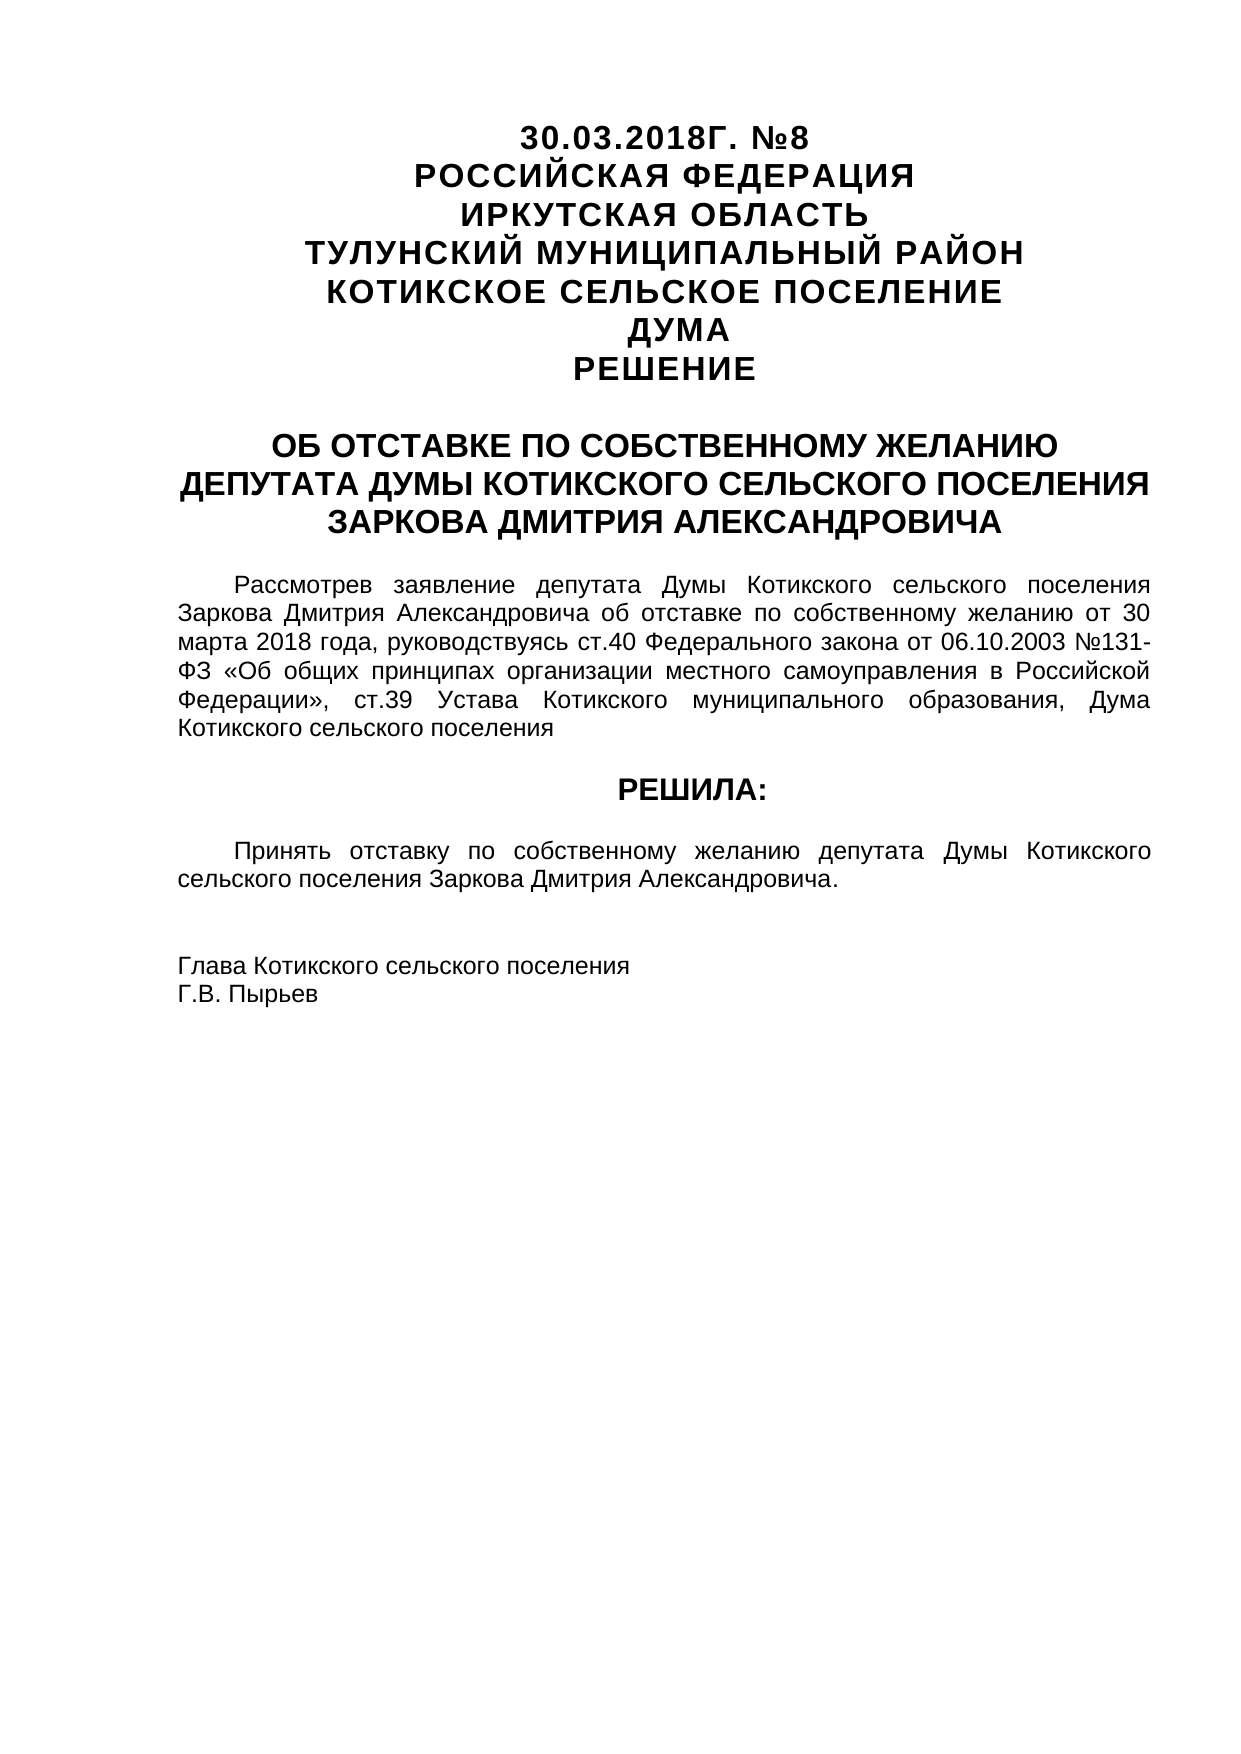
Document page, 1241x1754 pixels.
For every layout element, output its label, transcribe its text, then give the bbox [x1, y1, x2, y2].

text КОТИКСКОЕ СЕЛЬСКОЕ ПОСЕЛЕНИЕ [177, 272, 1152, 310]
text РЕШИЛА: [177, 771, 1152, 807]
text РЕШЕНИЕ [177, 349, 1152, 387]
text ОБ ОТСТАВКЕ ПО СОБСТВЕННОМУ ЖЕЛАНИЮ ДЕПУТАТА ДУМЫ КОТИКСКОГО СЕЛЬСКОГО ПОСЕЛЕНИЯ ЗАРКОВА ДМИТРИЯ АЛЕКСАНДРОВИЧА [178, 426, 1152, 541]
text Глава Котикского сельского поселения [177, 951, 1152, 979]
text РОССИЙСКАЯ ФЕДЕРАЦИЯ [177, 157, 1152, 195]
text ИРКУТСКАЯ ОБЛАСТЬ [177, 195, 1152, 233]
text Рассмотрев заявление депутата Думы Котикского сельского поселения Заркова Дмитрия Александровича об отставке по собственному желанию от 30 марта 2018 года, руководствуясь ст.40 Федерального закона от 06.10.2003 №131-ФЗ «Об общих принципах организации местного самоуправления в Российской Федерации», ст.39 Устава Котикского муниципального образования, Дума Котикского сельского поселения [177, 570, 1152, 742]
text Принять отставку по собственному желанию депутата Думы Котикского сельского поселения Заркова Дмитрия Александровича. [177, 836, 1152, 893]
text 30.03.2018Г. №8 [177, 118, 1152, 157]
text Г.В. Пырьев [177, 979, 1152, 1008]
text ДУМА [177, 310, 1180, 349]
text ТУЛУНСКИЙ МУНИЦИПАЛЬНЫЙ РАЙОН [177, 233, 1152, 272]
